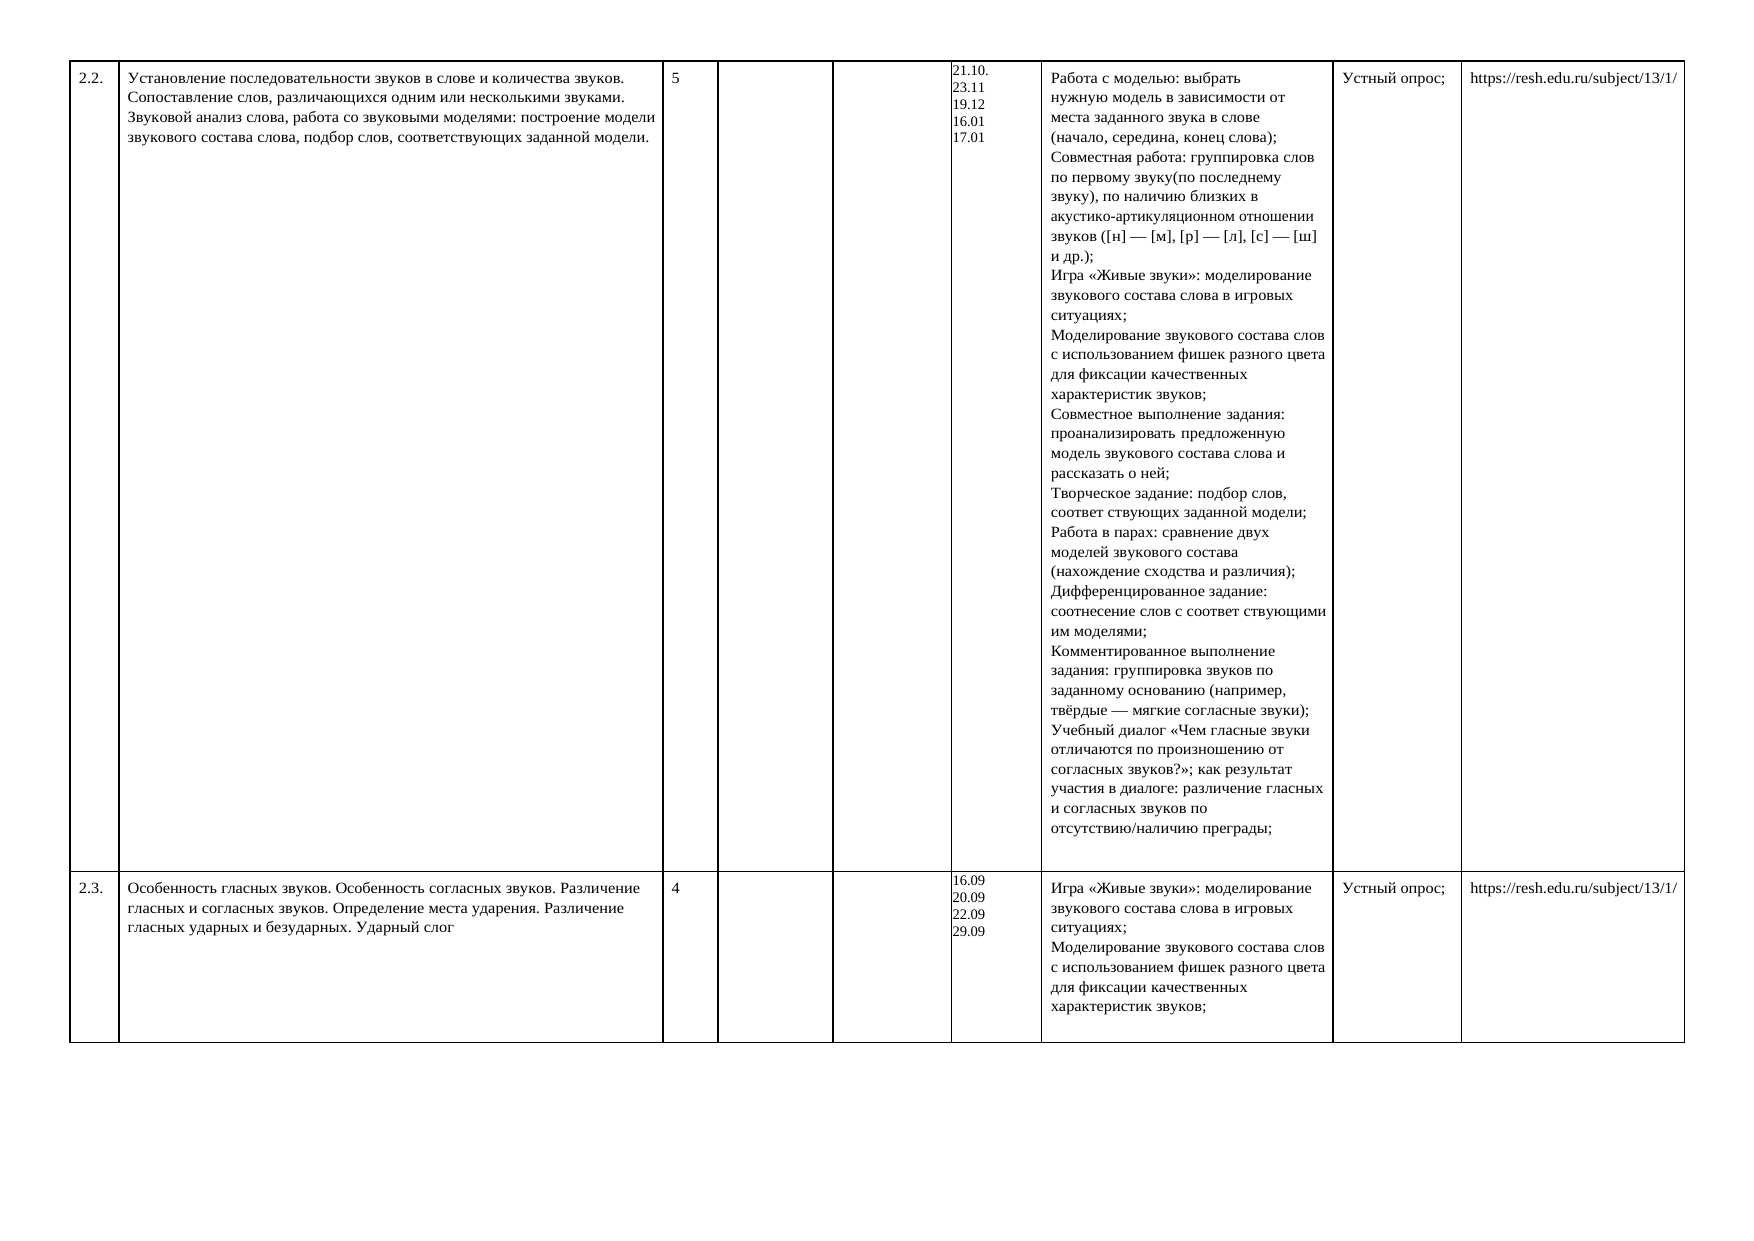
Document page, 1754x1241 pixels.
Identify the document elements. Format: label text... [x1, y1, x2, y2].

table_cell [719, 872, 832, 1041]
table_header Установление последовательности звуков в слове и количества звуков. Сопоставление слов, различающихся одним или несколькими звуками. Звуковой анализ слова, работа со звуковыми моделями: построение модели звукового состава слова, подбор слов, соответствующих заданной модели. [120, 62, 662, 871]
table_cell 16.09 20.09 22.09 29.09 [952, 872, 1041, 1041]
table_cell Устный опрос; [1334, 872, 1461, 1041]
table_cell https://resh.edu.ru/subject/13/1/ [1462, 872, 1684, 1041]
table_cell 2.3. [71, 872, 118, 1041]
table_cell Особенность гласных звуков. Особенность согласных звуков. Различение гласных и согласных звуков. Определение места ударения. Различение гласных ударных и безударных. Ударный слог [120, 872, 662, 1041]
table_cell Игра «Живые звуки»: моделирование звукового состава слова в игровых ситуациях; Моделирование звукового состава слов с использованием фишек разного цвета для фиксации качественных характеристик звуков; [1042, 872, 1332, 1041]
table_header [719, 62, 832, 871]
table_header 21.10. 23.11 19.12 16.01 17.01 [952, 62, 1041, 871]
table_header 5 [664, 62, 717, 871]
table_header Устный опрос; [1334, 62, 1461, 871]
table_header https://resh.edu.ru/subject/13/1/ [1462, 62, 1684, 871]
table_header Работа с моделью: выбрать нужную модель в зависимости от места заданного звука в слове (начало, середина, конец слова); Совместная работа: группировка слов по первому звуку(по последнему звуку), по наличию близких в акустико-артикуляционном отношении звуков ([н] — [м], [р] — [л], [с] — [ш] и др.); Игра «Живые звуки»: моделирование звукового состава слова в игровых ситуациях; Моделирование звукового состава слов с использованием фишек разного цвета для фиксации качественных характеристик звуков; Совместное выполнение задания: проанализировать предложенную модель звукового состава слова и рассказать о ней; Творческое задание: подбор слов, соответ ствующих заданной модели; Работа в парах: сравнение двух моделей звукового состава (нахождение сходства и различия); Дифференцированное задание: соотнесение слов с соответ ствующими им моделями; Комментированное выполнение задания: группировка звуков по заданному основанию (например, твёрдые — мягкие согласные звуки); Учебный диалог «Чем гласные звуки отличаются по произношению от согласных звуков?»; как результат участия в диалоге: различение гласных и согласных звуков по отсутствию/наличию преграды; [1042, 62, 1332, 871]
table_cell 4 [664, 872, 717, 1041]
table_header 2.2. [71, 62, 118, 871]
table_header [834, 62, 951, 871]
table_cell [834, 872, 951, 1041]
